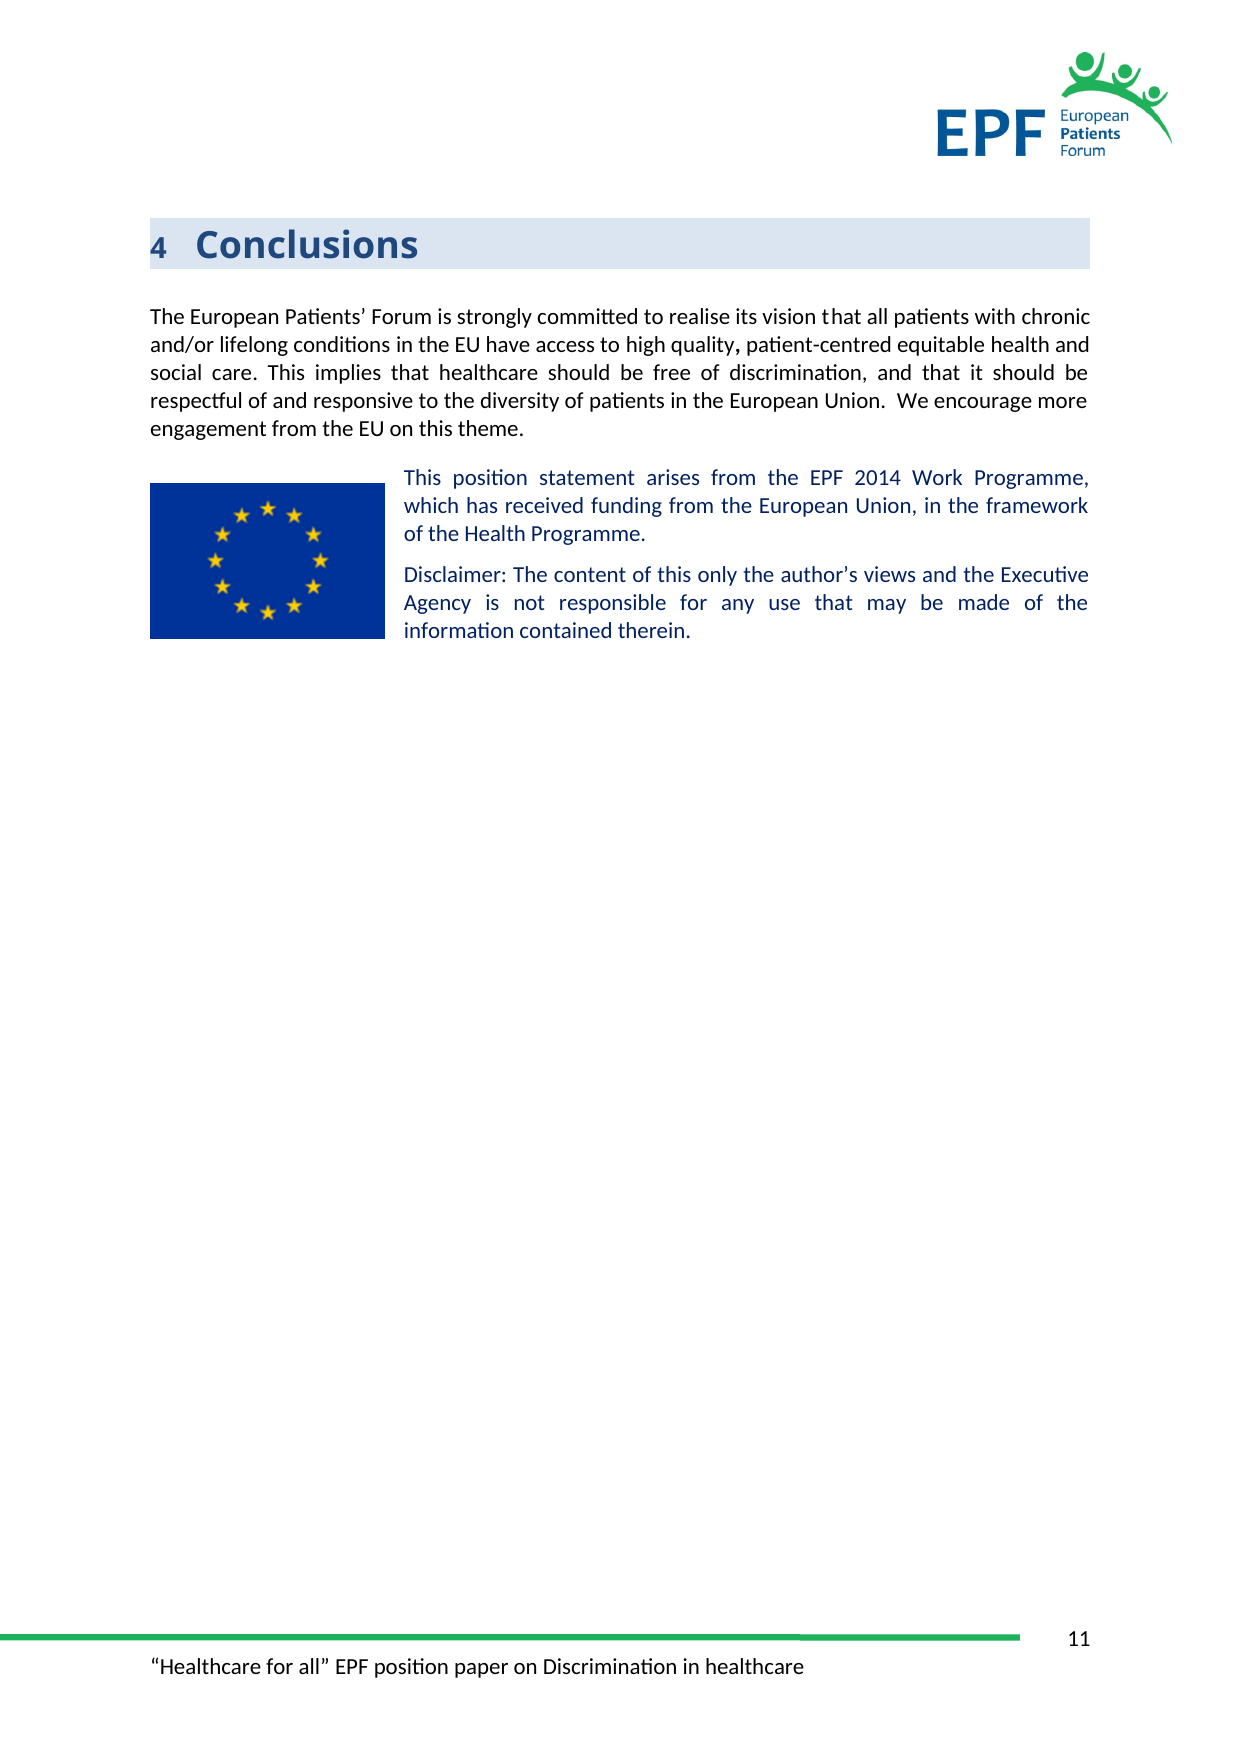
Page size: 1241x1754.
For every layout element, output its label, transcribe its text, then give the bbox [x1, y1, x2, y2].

text The European Patients’ Forum is strongly committed to realise its vision that all patients with chronic and/or lifelong conditions in the EU have access to high quality, patient-centred equitable health and social care. This implies that healthcare should be free of discrimination, and that it should be respectful of and responsive to the diversity of patients in the European Union. We encourage more engagement from the EU on this theme. [150, 302, 1090, 442]
picture [937, 52, 1173, 156]
text This position statement arises from the EPF 2014 Work Programme, which has received funding from the European Union, in the framework of the Health Programme. [150, 463, 1090, 547]
subtitle Conclusions [150, 218, 1090, 269]
picture [150, 483, 385, 639]
text Disclaimer: The content of this only the author’s views and the Executive Agency is not responsible for any use that may be made of the information contained therein. [150, 560, 1090, 644]
